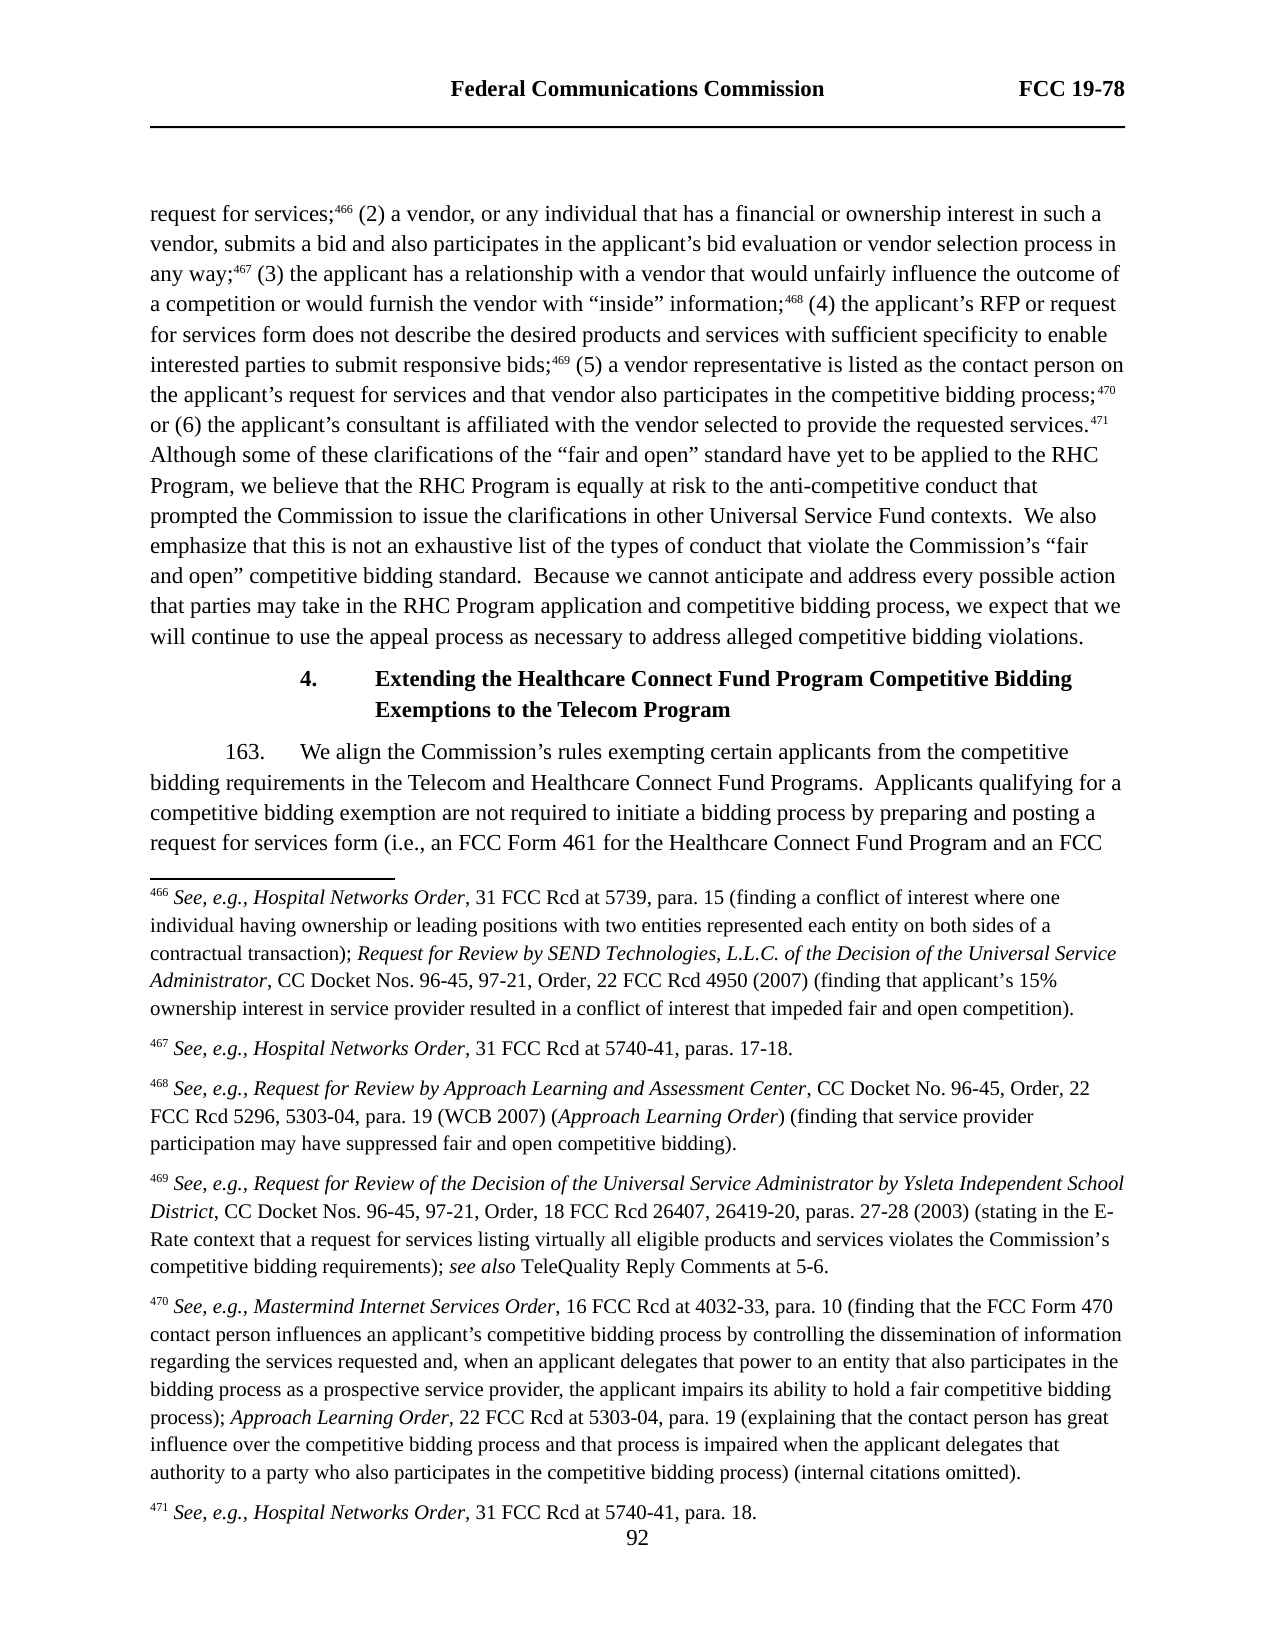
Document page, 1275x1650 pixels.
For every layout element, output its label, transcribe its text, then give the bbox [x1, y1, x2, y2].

text Conversely, as in the past, we will find that it is a violation of the Commission’s “fair and open” competitive bidding standard if: (1) a vendor, or any individual that has a financial or ownership interest in such a vendor, submits a bid and also prepares, signs, or submits the applicant’s request for services; (2) a vendor, or any individual that has a financial or ownership interest in such a vendor, submits a bid and also participates in the applicant’s bid evaluation or vendor selection process in any way; (3) the applicant has a relationship with a vendor that would unfairly influence the outcome of a competition or would furnish the vendor with “inside” information; (4) the applicant’s RFP or request for services form does not describe the desired products and services with sufficient specificity to enable interested parties to submit responsive bids; (5) a vendor representative is listed as the contact person on the applicant’s request for services and that vendor also participates in the competitive bidding process; or (6) the applicant’s consultant is affiliated with the vendor selected to provide the requested services. Although some of these clarifications of the “fair and open” standard have yet to be applied to the RHC Program, we believe that the RHC Program is equally at risk to the anti-competitive conduct that prompted the Commission to issue the clarifications in other Universal Service Fund contexts. We also emphasize that this is not an exhaustive list of the types of conduct that violate the Commission’s “fair and open” competitive bidding standard. Because we cannot anticipate and address every possible action that parties may take in the RHC Program application and competitive bidding process, we expect that we will continue to use the appeal process as necessary to address alleged competitive bidding violations. [150, 200, 1125, 649]
text We align the Commission’s rules exempting certain applicants from the competitive bidding requirements in the Telecom and Healthcare Connect Fund Programs. Applicants qualifying for a competitive bidding exemption are not required to initiate a bidding process by preparing and posting a request for services form (i.e., an FCC Form 461 for the Healthcare Connect Fund Program and an FCC Form 465 for the Telecom Program). Instead, they may proceed directly to submitting a funding request by filing an FCC Form 462 for the Healthcare Connect Fund Program or an FCC Form 466 for the Telecom Program. [150, 738, 1125, 855]
subtitle Extending the Healthcare Connect Fund Program Competitive Bidding Exemptions to the Telecom Program [300, 665, 1125, 722]
